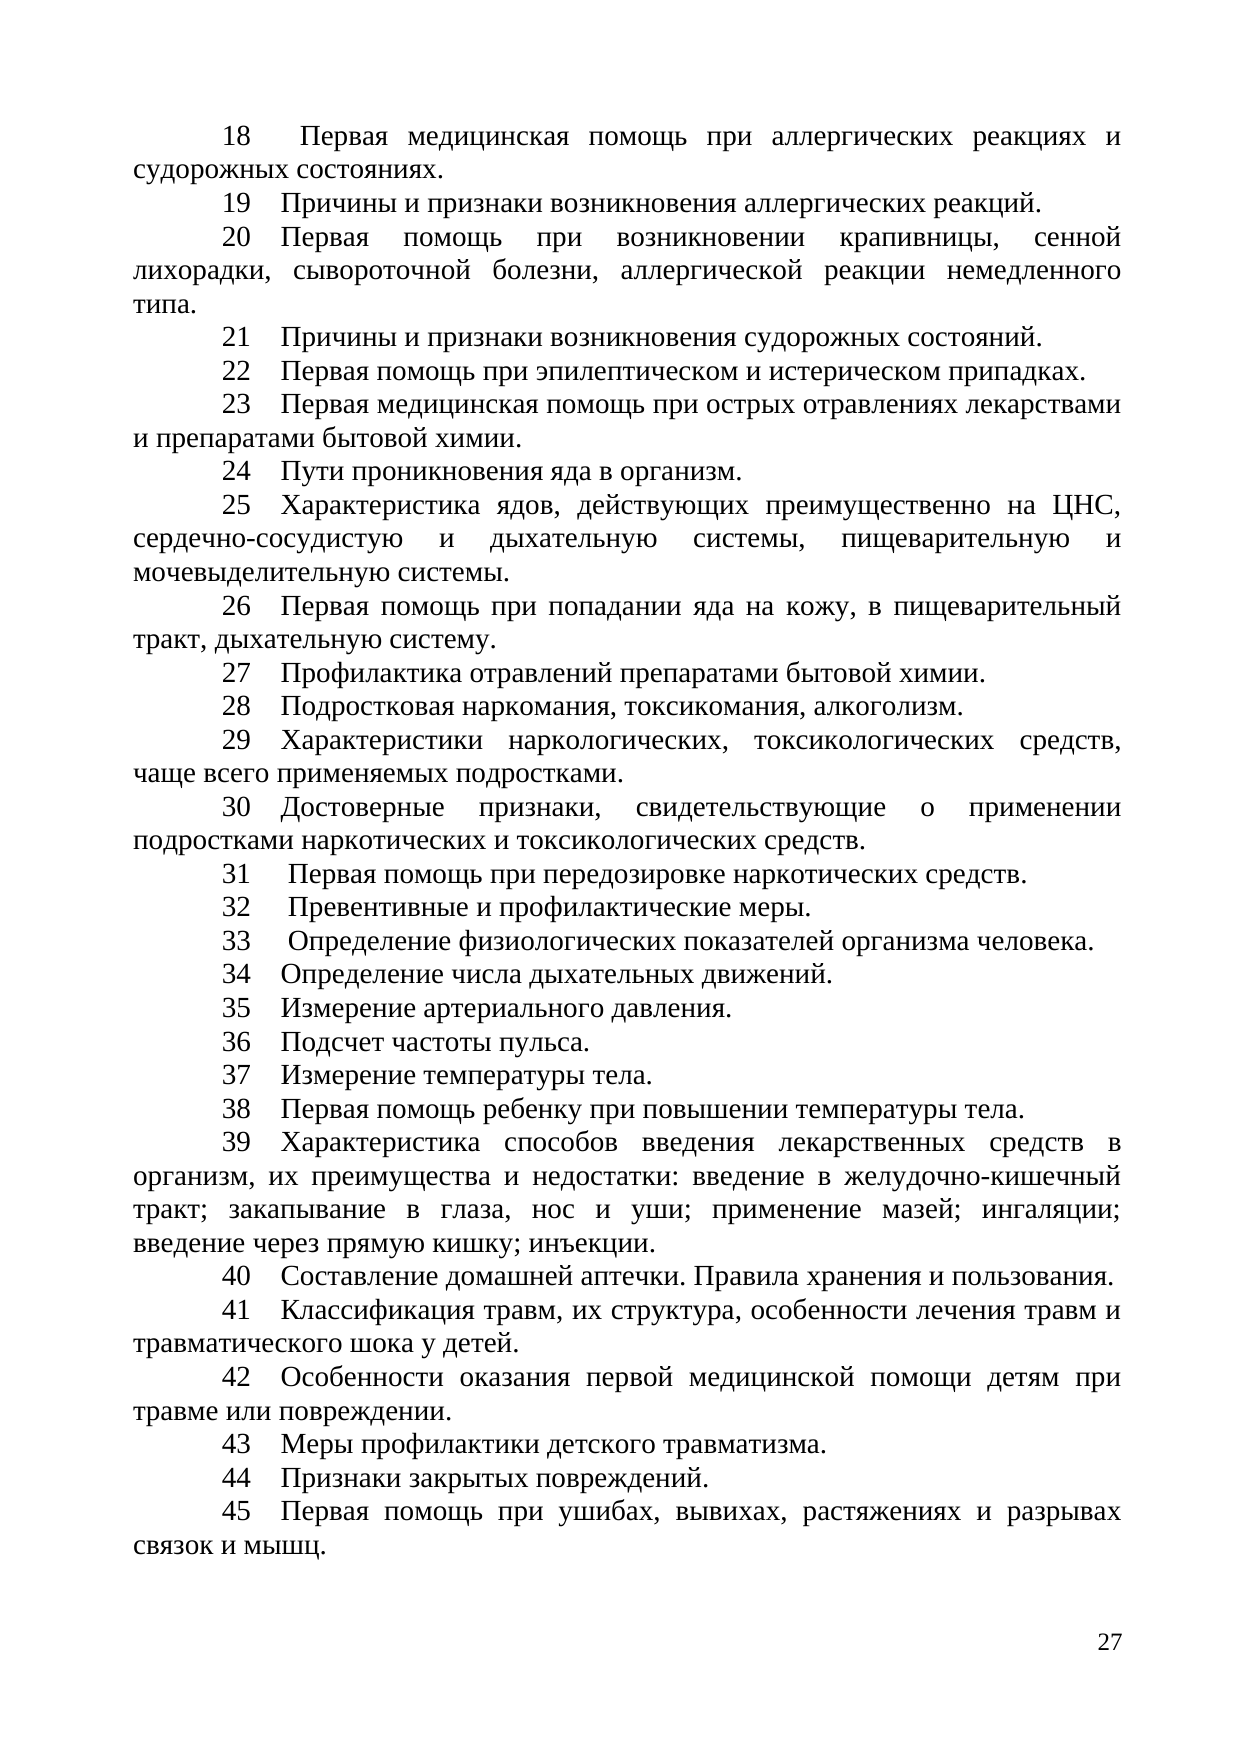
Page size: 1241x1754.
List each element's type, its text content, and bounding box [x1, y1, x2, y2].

list Первая медицинская помощь при острых отравлениях лекарствами и препаратами бытовой химии. [133, 386, 1122, 453]
list Характеристика ядов, действующих преимущественно на ЦНС, сердечно-сосудистую и дыхательную системы, пищеварительную и мочевыделительную системы. [133, 487, 1122, 588]
list Превентивные и профилактические меры. [133, 889, 1122, 923]
list Первая медицинская помощь при аллергических реакциях и судорожных состояниях. [133, 118, 1122, 185]
list Характеристика способов введения лекарственных средств в организм, их преимущества и недостатки: введение в желудочно-кишечный тракт; закапывание в глаза, нос и уши; применение мазей; ингаляции; введение через прямую кишку; инъекции. [133, 1124, 1122, 1258]
list Первая помощь при передозировке наркотических средств. [133, 856, 1122, 889]
list Особенности оказания первой медицинской помощи детям при травме или повреждении. [133, 1359, 1122, 1426]
list Измерение артериального давления. [133, 990, 1122, 1024]
list Меры профилактики детского травматизма. [133, 1426, 1122, 1460]
list Первая помощь при возникновении крапивницы, сенной лихорадки, сывороточной болезни, аллергической реакции немедленного типа. [133, 219, 1122, 319]
list Определение физиологических показателей организма человека. [133, 923, 1122, 957]
list Характеристики наркологических, токсикологических средств, чаще всего применяемых подростками. [133, 722, 1122, 789]
list Достоверные признаки, свидетельствующие о применении подростками наркотических и токсикологических средств. [133, 789, 1122, 856]
list Определение числа дыхательных движений. [133, 957, 1122, 990]
list Измерение температуры тела. [133, 1057, 1122, 1091]
list Пути проникновения яда в организм. [133, 453, 1122, 487]
list Профилактика отравлений препаратами бытовой химии. [133, 655, 1122, 688]
list Первая помощь ребенку при повышении температуры тела. [133, 1091, 1122, 1124]
list Составление домашней аптечки. Правила хранения и пользования. [133, 1258, 1122, 1292]
list Первая помощь при эпилептическом и истерическом припадках. [133, 353, 1122, 386]
list Классификация травм, их структура, особенности лечения травм и травматического шока у детей. [133, 1292, 1122, 1359]
list Подростковая наркомания, токсикомания, алкоголизм. [133, 688, 1122, 722]
list Причины и признаки возникновения судорожных состояний. [133, 319, 1122, 353]
list Подсчет частоты пульса. [133, 1024, 1122, 1057]
list Первая помощь при ушибах, вывихах, растяжениях и разрывах связок и мышц. [133, 1493, 1122, 1560]
list Признаки закрытых повреждений. [133, 1460, 1122, 1493]
list Первая помощь при попадании яда на кожу, в пищеварительный тракт, дыхательную систему. [133, 588, 1122, 655]
list Причины и признаки возникновения аллергических реакций. [133, 185, 1122, 219]
